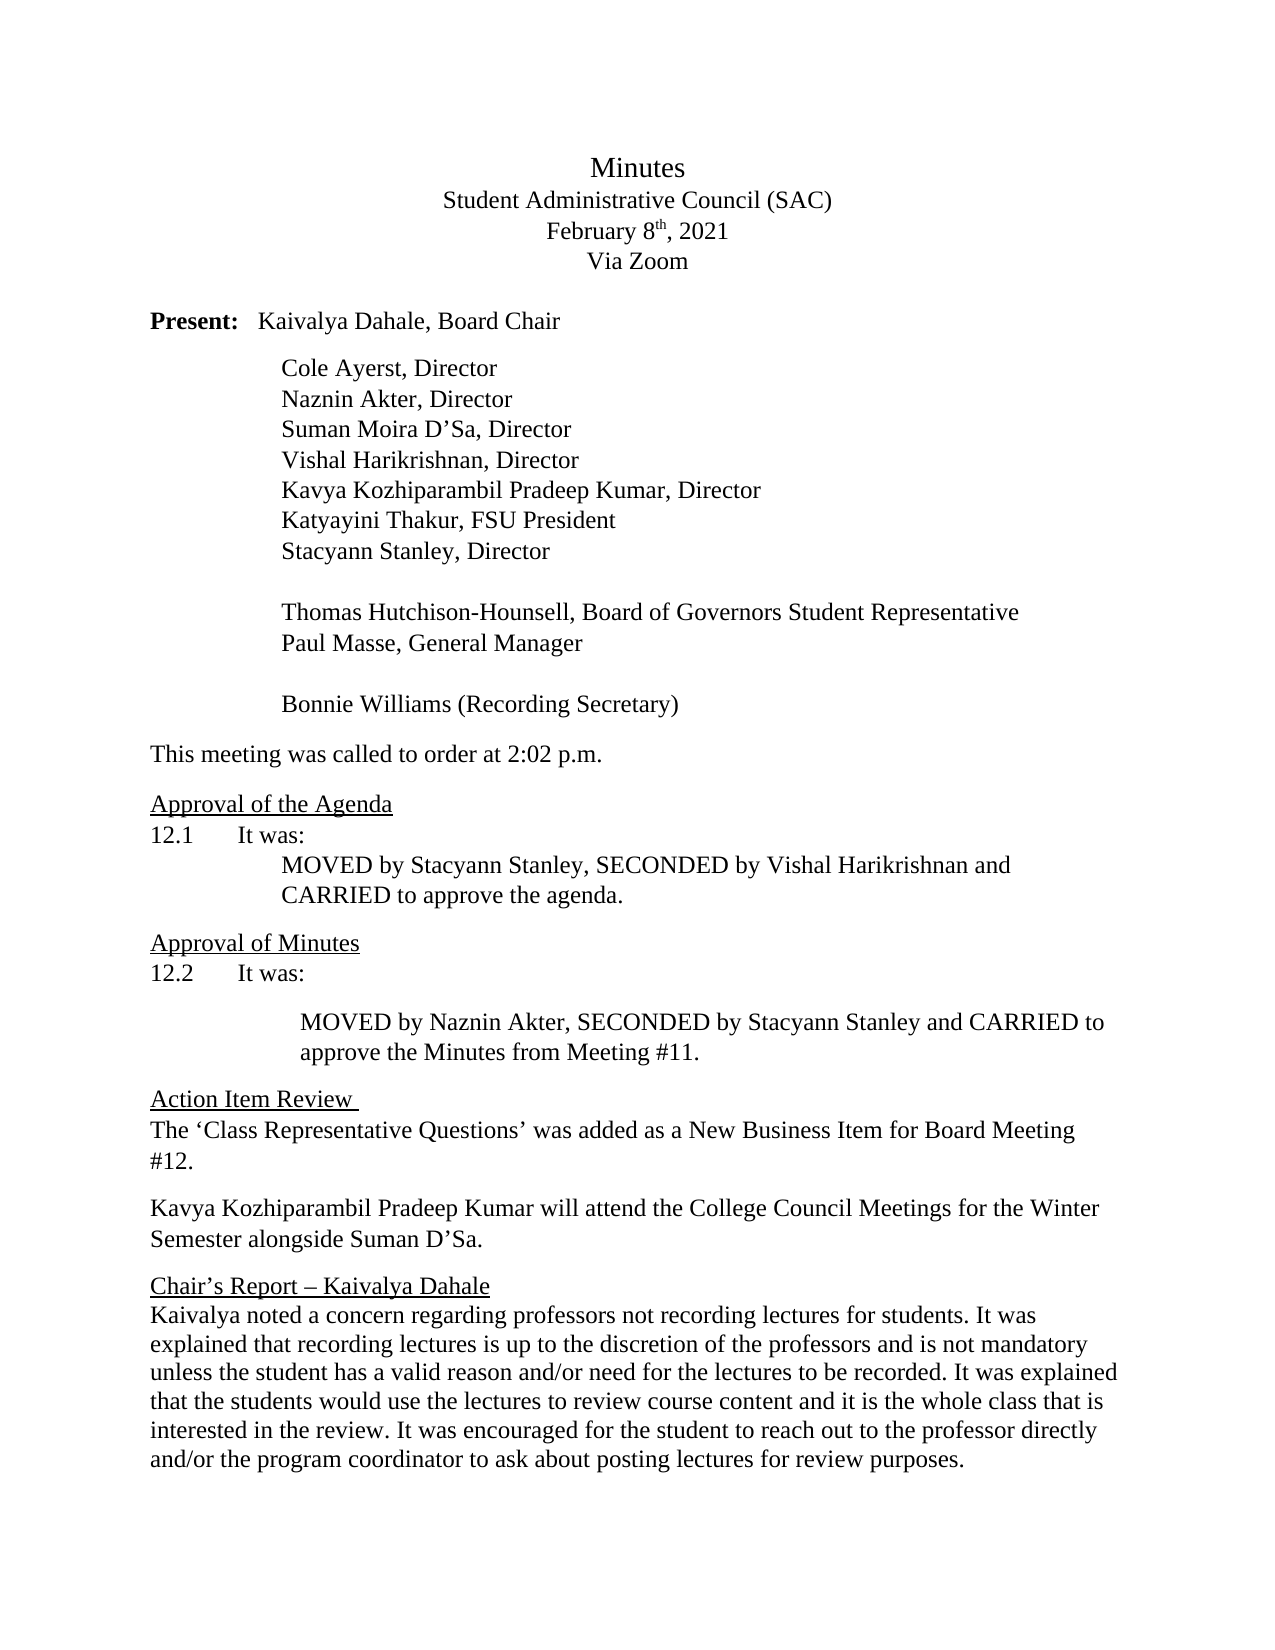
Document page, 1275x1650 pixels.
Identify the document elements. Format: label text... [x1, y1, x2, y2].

text Kavya Kozhiparambil Pradeep Kumar, Director [237, 475, 1125, 504]
text Paul Masse, General Manager [237, 628, 1125, 657]
text The ‘Class Representative Questions’ was added as a New Business Item for Board Meeting #12. [150, 1115, 1125, 1174]
text Thomas Hutchison-Hounsell, Board of Governors Student Representative [237, 597, 1125, 626]
text Bonnie Williams (Recording Secretary) [206, 689, 1125, 717]
text Minutes [150, 150, 1125, 183]
text Kavya Kozhiparambil Pradeep Kumar will attend the College Council Meetings for the Winter Semester alongside Suman D’Sa. [150, 1193, 1125, 1253]
text MOVED by Naznin Akter, SECONDED by Stacyann Stanley and CARRIED to approve the Minutes from Meeting #11. [300, 1007, 1125, 1066]
text Approval of the Agenda [150, 789, 1125, 818]
text Suman Moira D’Sa, Director [237, 414, 1125, 443]
text Cole Ayerst, Director [237, 353, 1125, 382]
text MOVED by Stacyann Stanley, SECONDED by Vishal Harikrishnan and CARRIED to approve the agenda. [281, 850, 1125, 909]
text This meeting was called to order at 2:02 p.m. [150, 739, 1125, 768]
text 12.2 It was: [150, 958, 1125, 987]
text Kaivalya noted a concern regarding professors not recording lectures for students. It was explained that recording lectures is up to the discretion of the professors and is not mandatory unless the student has a valid reason and/or need for the lectures to be recorded. It was explained that the students would use the lectures to review course content and it is the whole class that is interested in the review. It was encouraged for the student to reach out to the professor directly and/or the program coordinator to ask about posting lectures for review purposes. [150, 1300, 1125, 1472]
text Katyayini Thakur, FSU President [237, 506, 1125, 534]
text Chair’s Report – Kaivalya Dahale [150, 1271, 1125, 1300]
text 12.1 It was: [150, 820, 1125, 848]
text Present: Kaivalya Dahale, Board Chair [150, 306, 1125, 335]
text Naznin Akter, Director [237, 384, 1125, 413]
text Via Zoom [150, 246, 1125, 275]
text Approval of Minutes [150, 928, 1125, 956]
text Stacyann Stanley, Director [237, 536, 1125, 565]
text Student Administrative Council (SAC) [150, 186, 1125, 214]
text Action Item Review [150, 1084, 1125, 1113]
text Vishal Harikrishnan, Director [237, 445, 1125, 473]
text February 8th, 2021 [150, 216, 1125, 245]
